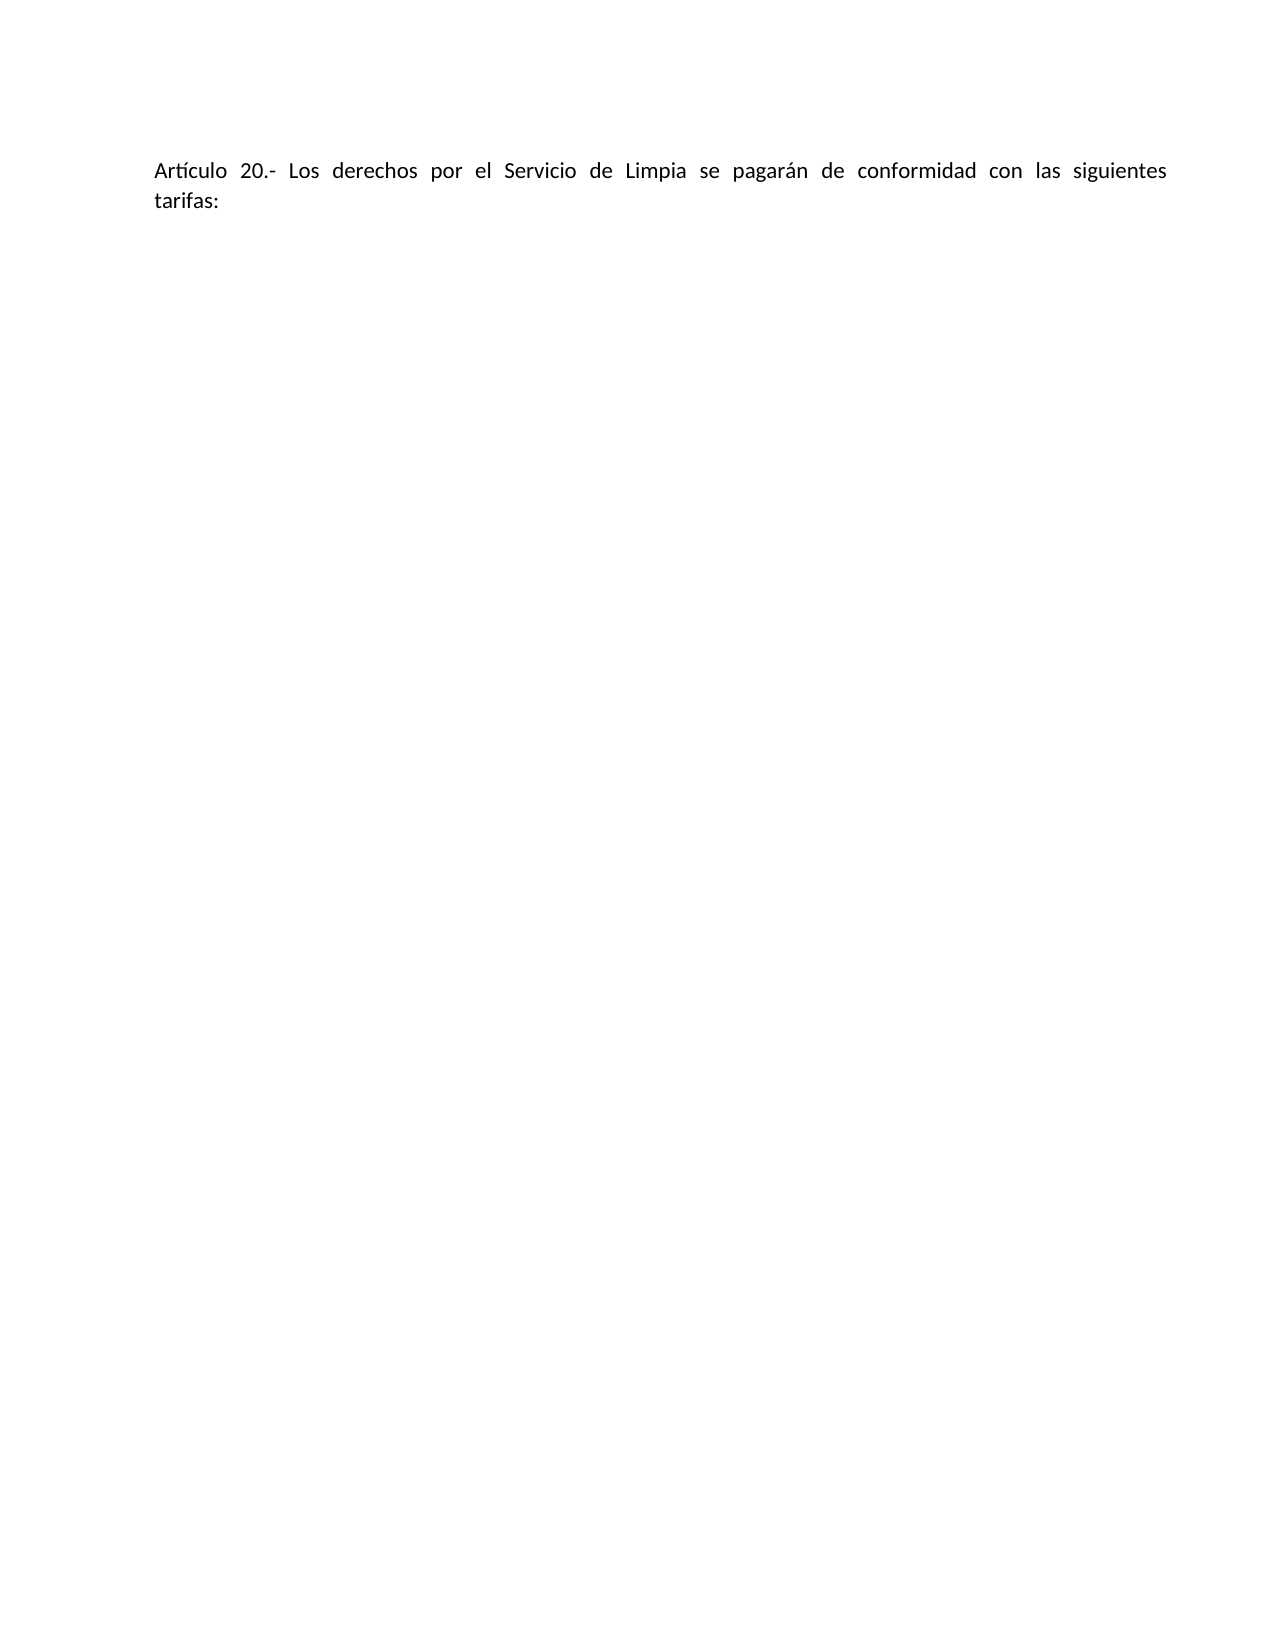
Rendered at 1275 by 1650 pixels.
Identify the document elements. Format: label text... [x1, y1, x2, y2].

text Artículo 20.- Los derechos por el Servicio de Limpia se pagarán de conformidad con las siguientes tarifas: [154, 156, 1167, 214]
